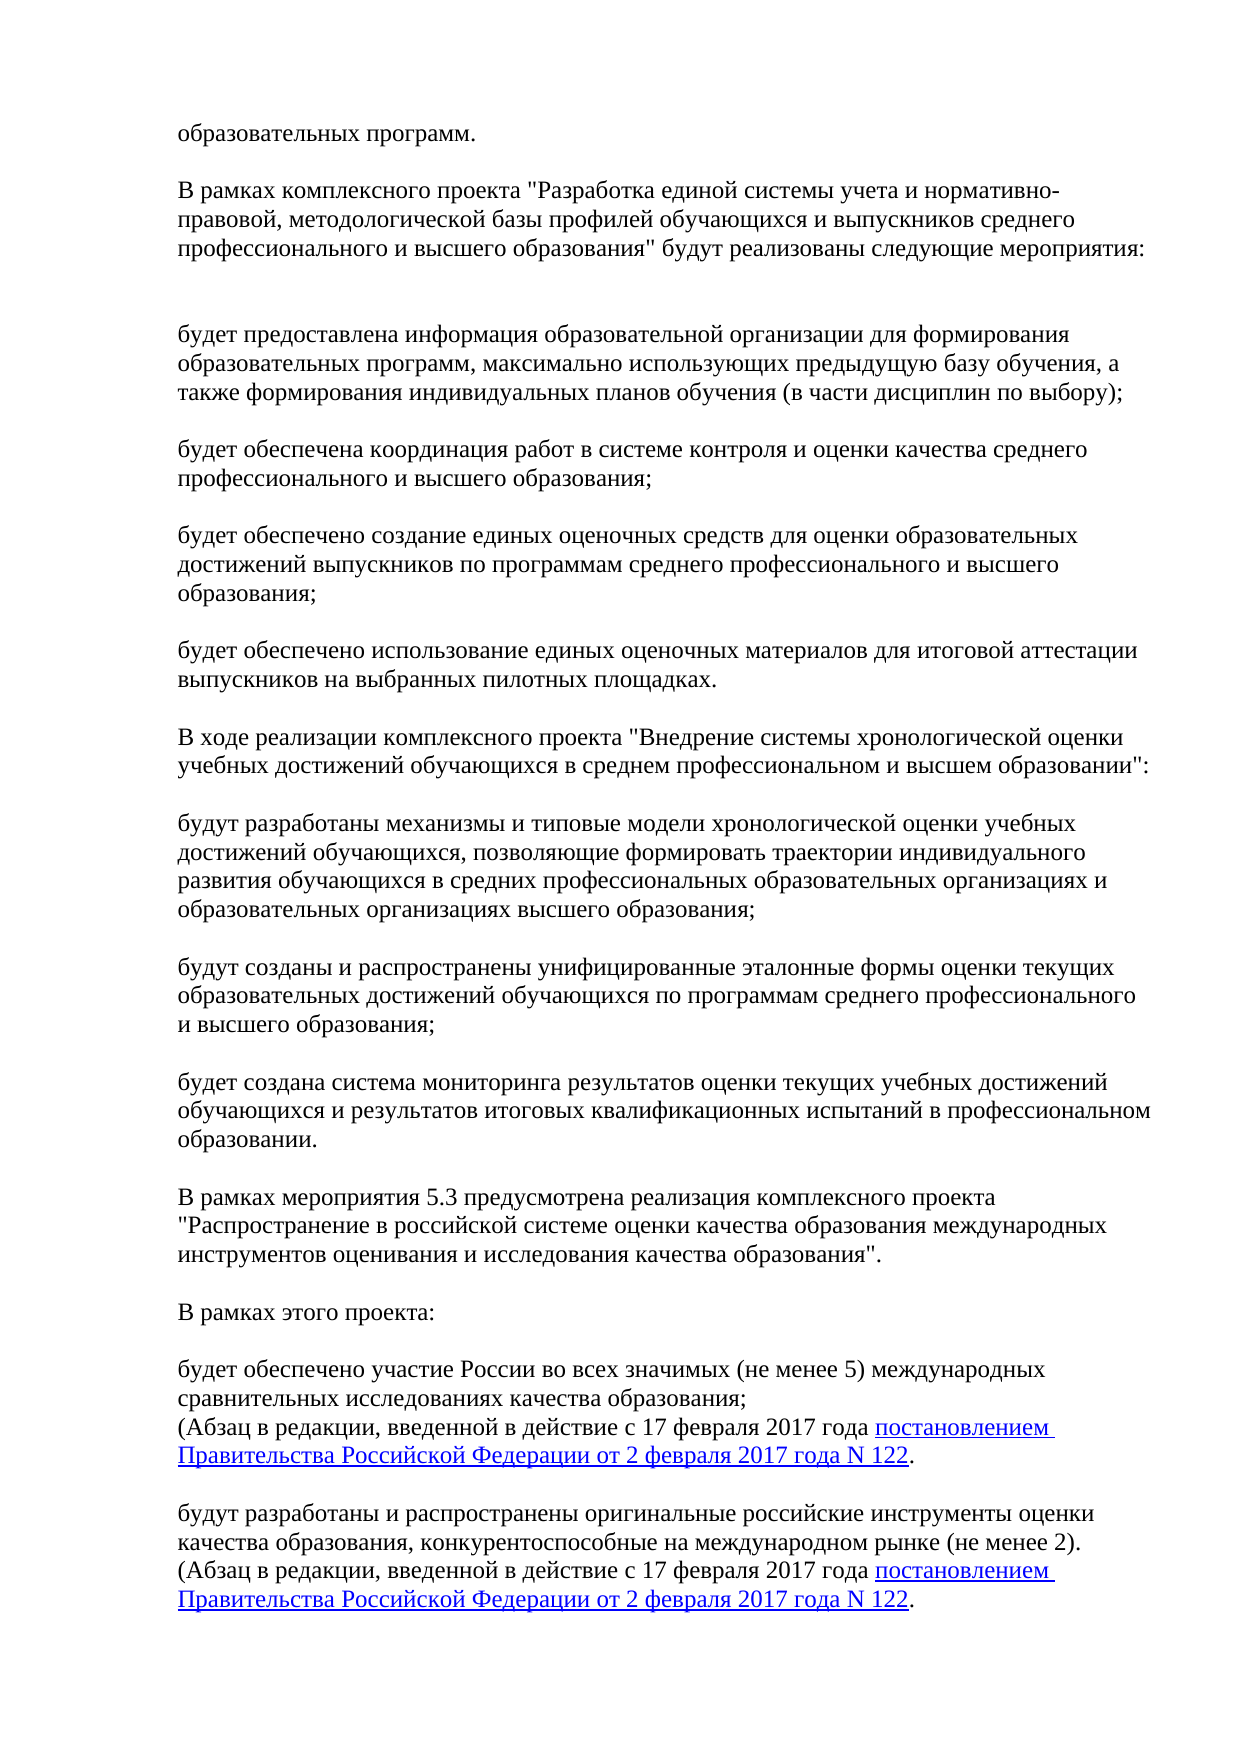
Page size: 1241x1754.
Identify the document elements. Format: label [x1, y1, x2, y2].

text [177, 118, 1152, 290]
text [177, 319, 1152, 1613]
